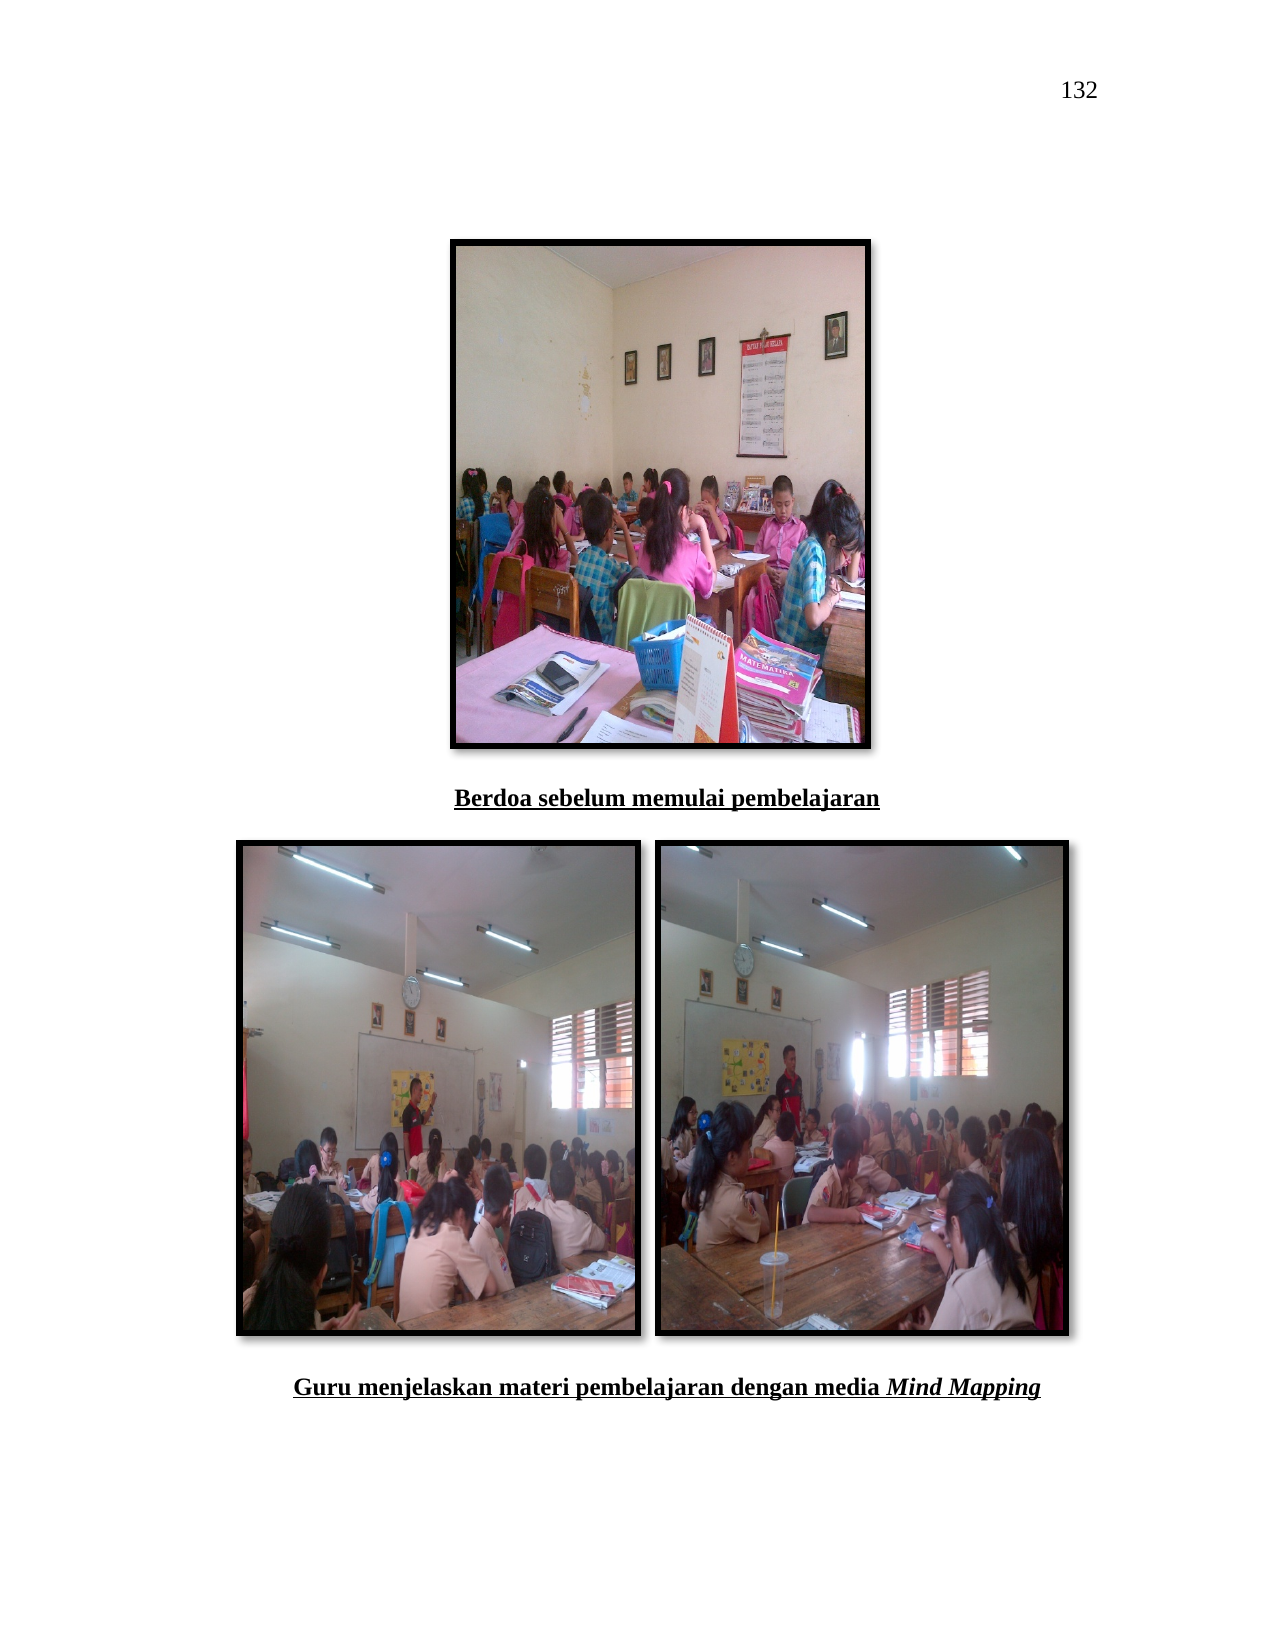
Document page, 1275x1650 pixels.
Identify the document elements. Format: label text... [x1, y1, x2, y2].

picture [661, 846, 1063, 1330]
picture [456, 246, 865, 743]
picture [243, 846, 635, 1330]
text Guru menjelaskan materi pembelajaran dengan media Mind Mapping [236, 1372, 1098, 1400]
text Berdoa sebelum memulai pembelajaran [236, 783, 1098, 812]
